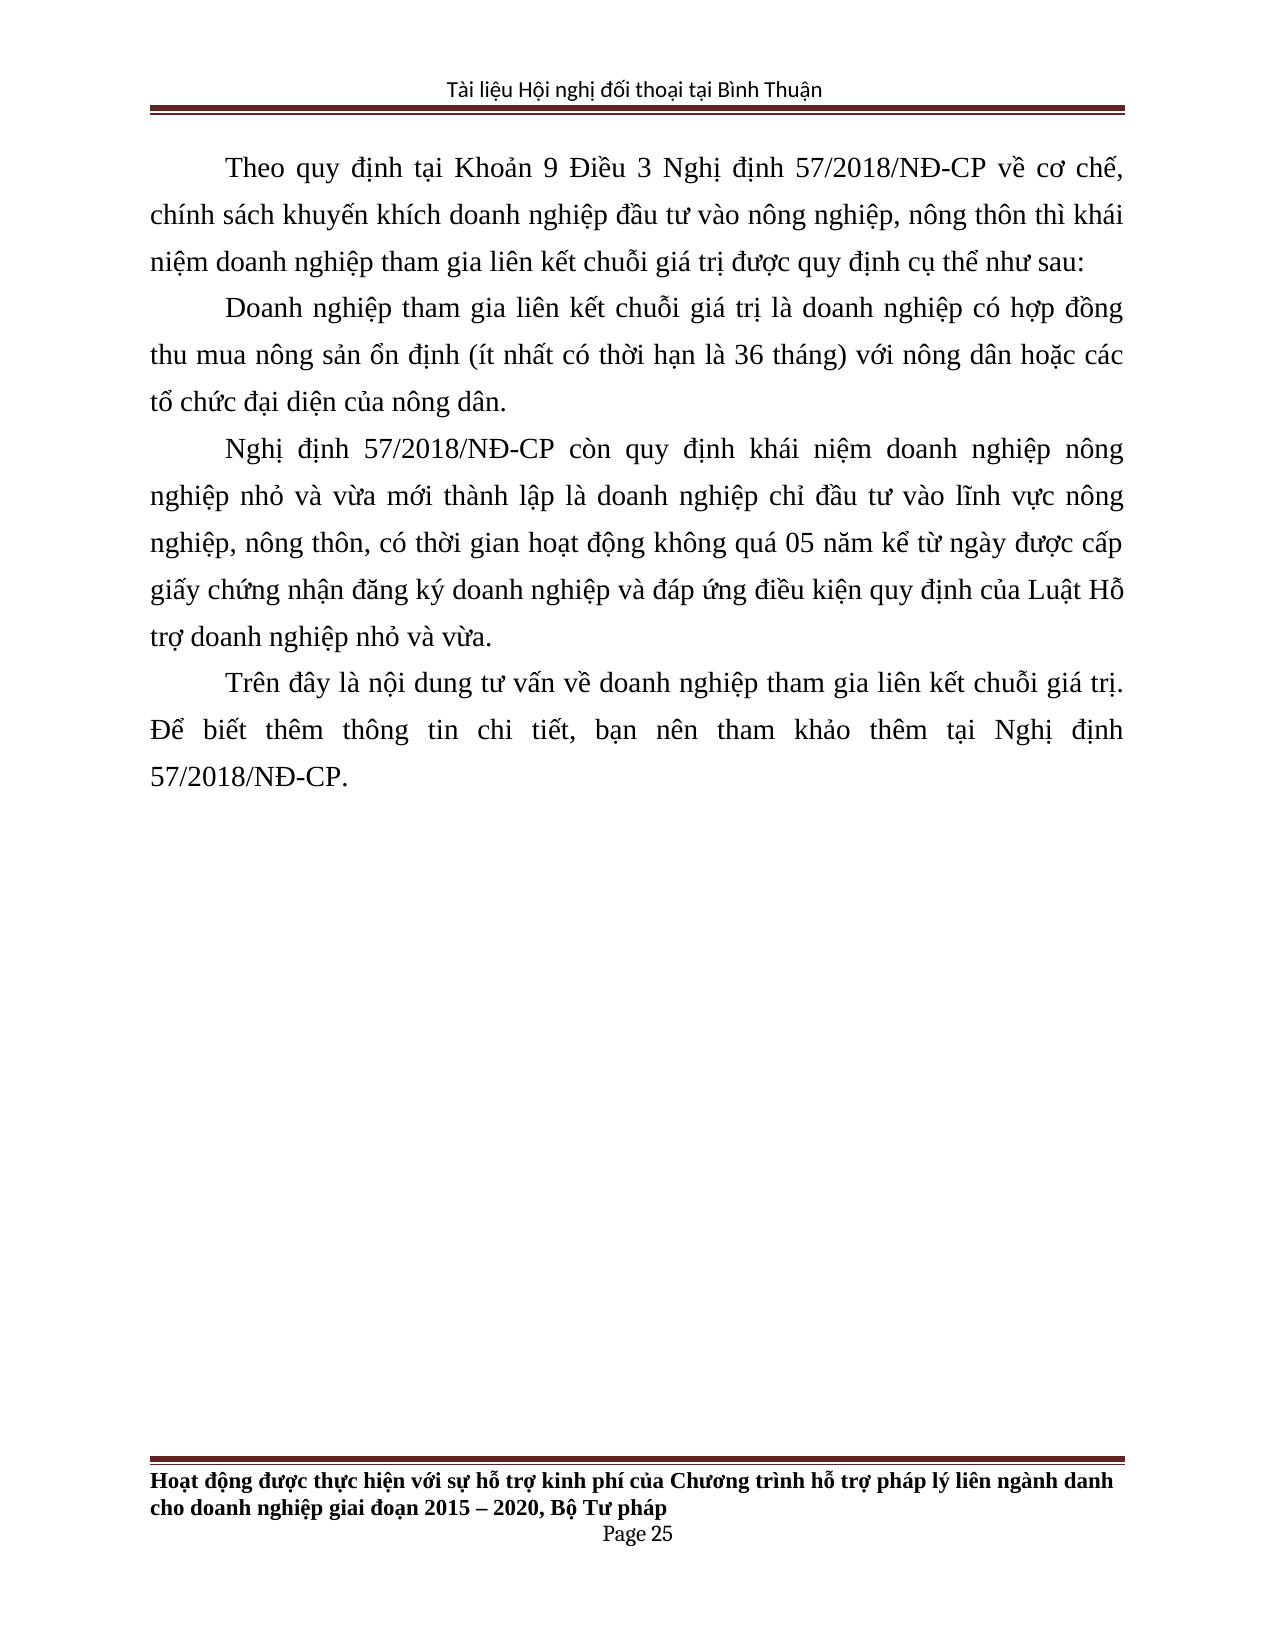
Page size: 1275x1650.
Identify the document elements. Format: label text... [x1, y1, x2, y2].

text Trên đây là nội dung tư vấn về doanh nghiệp tham gia liên kết chuỗi giá trị. Để biết thêm thông tin chi tiết, bạn nên tham khảo thêm tại Nghị định 57/2018/NĐ-CP. [150, 666, 1125, 793]
text Nghị định 57/2018/NĐ-CP còn quy định khái niệm doanh nghiệp nông nghiệp nhỏ và vừa mới thành lập là doanh nghiệp chỉ đầu tư vào lĩnh vực nông nghiệp, nông thôn, có thời gian hoạt động không quá 05 năm kể từ ngày được cấp giấy chứng nhận đăng ký doanh nghiệp và đáp ứng điều kiện quy định của Luật Hỗ trợ doanh nghiệp nhỏ và vừa. [150, 431, 1125, 652]
text Theo quy định tại Khoản 9 Điều 3 Nghị định 57/2018/NĐ-CP về cơ chế, chính sách khuyến khích doanh nghiệp đầu tư vào nông nghiệp, nông thôn thì khái niệm doanh nghiệp tham gia liên kết chuỗi giá trị được quy định cụ thể như sau: [150, 150, 1125, 277]
text Doanh nghiệp tham gia liên kết chuỗi giá trị là doanh nghiệp có hợp đồng thu mua nông sản ổn định (ít nhất có thời hạn là 36 tháng) với nông dân hoặc các tổ chức đại diện của nông dân. [150, 291, 1125, 418]
